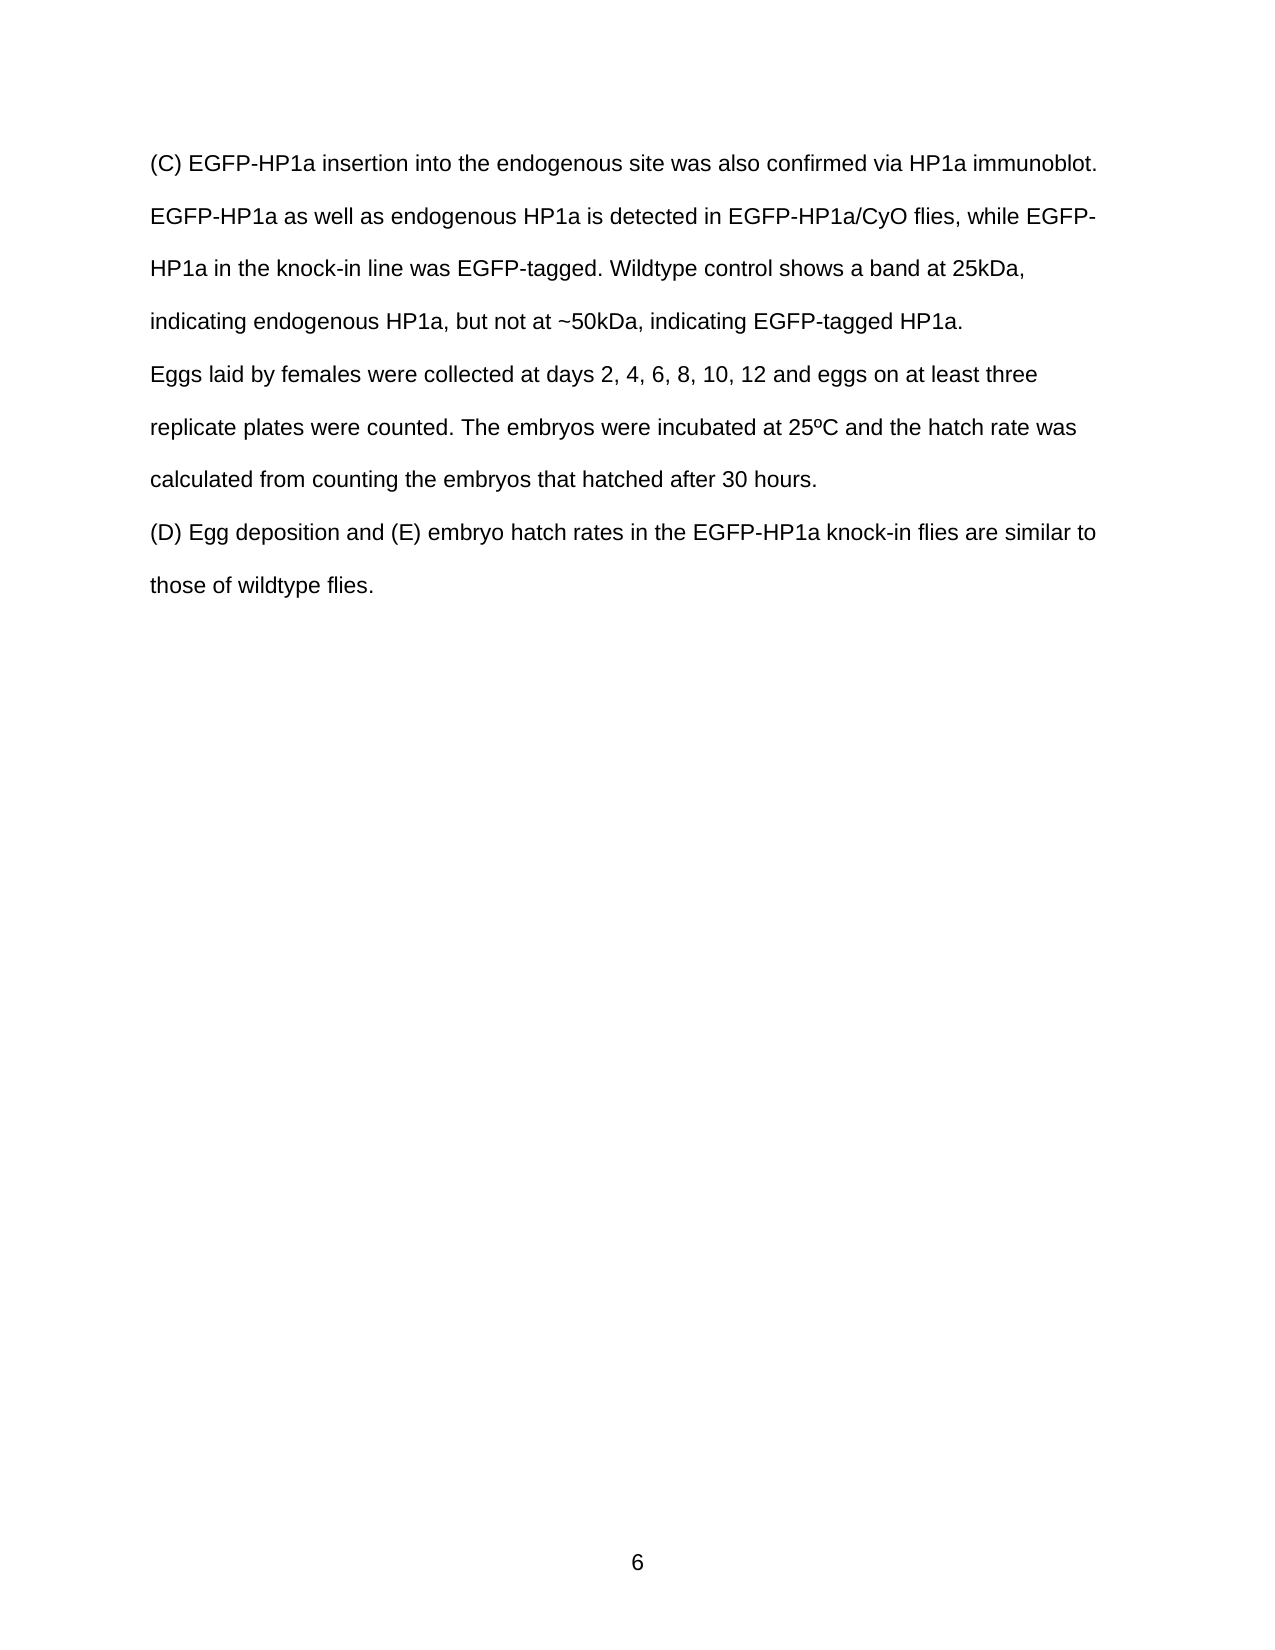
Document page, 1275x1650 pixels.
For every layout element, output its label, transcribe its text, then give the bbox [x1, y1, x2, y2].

text Eggs laid by females were collected at days 2, 4, 6, 8, 10, 12 and eggs on at least three replicate plates were counted. The embryos were incubated at 25ºC and the hatch rate was calculated from counting the embryos that hatched after 30 hours. [150, 361, 1125, 493]
text (C) EGFP-HP1a insertion into the endogenous site was also confirmed via HP1a immunoblot. EGFP-HP1a as well as endogenous HP1a is detected in EGFP-HP1a/CyO flies, while EGFP-HP1a in the knock-in line was EGFP-tagged. Wildtype control shows a band at 25kDa, indicating endogenous HP1a, but not at ~50kDa, indicating EGFP-tagged HP1a. [150, 150, 1125, 334]
text (D) Egg deposition and (E) embryo hatch rates in the EGFP-HP1a knock-in flies are similar to those of wildtype flies. [150, 519, 1125, 598]
